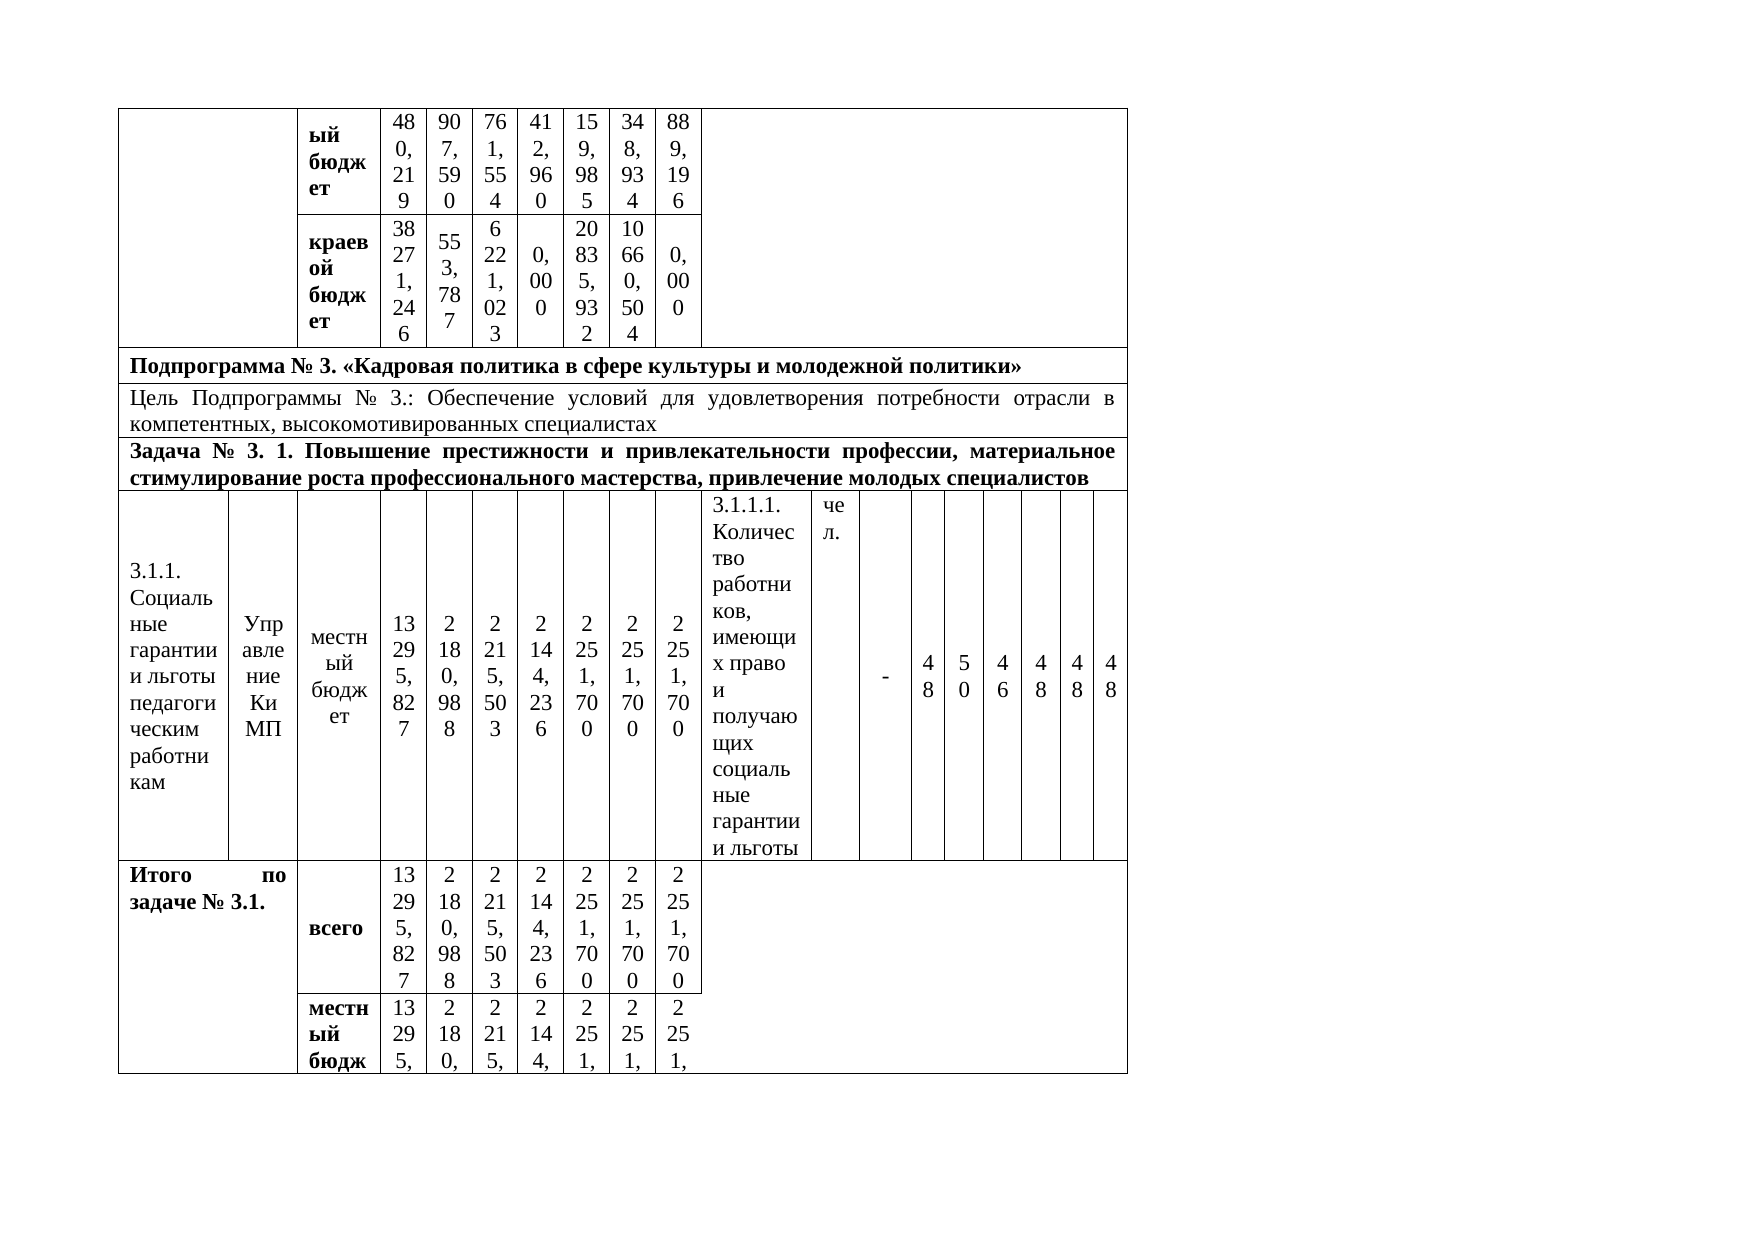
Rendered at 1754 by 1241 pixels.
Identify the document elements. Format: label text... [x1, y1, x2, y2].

table_cell 9 159,985 [564, 109, 609, 214]
table_cell местный бюджет [298, 109, 380, 214]
table_cell Задача № 3. 1. Повышение престижности и привлекательности профессии, материальное стимулирование роста профессионального мастерства, привлечение молодых специалистов [119, 438, 1127, 490]
table_cell 2 251,700 [610, 994, 655, 1073]
table_cell 2 144,236 [518, 491, 563, 860]
table_cell 2 180,988 [427, 994, 472, 1073]
table_cell 2 251,700 [610, 491, 655, 860]
table_cell 2 251,700 [656, 994, 701, 1073]
table_cell 2 251,700 [564, 491, 609, 860]
table_cell [701, 861, 1127, 1073]
table_cell 13 295,827 [381, 491, 426, 860]
table_cell 50 [945, 491, 983, 860]
table_cell 25 761,554 [473, 109, 517, 214]
table_cell 38 271,246 [381, 215, 426, 347]
table_cell 2 251,700 [656, 861, 701, 993]
table_cell 3.1.1.1. Количество работников, имеющих право и получающих социальные гарантии и льготы [702, 491, 811, 860]
table_cell 20 835,932 [564, 215, 609, 347]
table_cell чел. [812, 491, 859, 860]
table_cell 2 180,988 [427, 861, 472, 993]
table_cell 0,000 [518, 215, 563, 347]
table_cell Итого по задаче № 3.1. [119, 861, 297, 1073]
table_cell 2 251,700 [656, 491, 701, 860]
table_cell 10 660,504 [610, 215, 655, 347]
table_cell 2 144,236 [518, 994, 563, 1073]
table_cell 12 412,960 [518, 109, 563, 214]
table_cell 6 221,023 [473, 215, 517, 347]
table_cell 46 [984, 491, 1021, 860]
table_cell 2 144,236 [518, 861, 563, 993]
table_cell 2 251,700 [564, 994, 609, 1073]
table_cell 2 215,503 [473, 994, 517, 1073]
table_cell 2 180,988 [427, 491, 472, 860]
table_cell 2 251,700 [610, 861, 655, 993]
table_cell 48 [1094, 491, 1127, 860]
table_cell 3.1.1. Социальные гарантии и льготы педагогическим работникам [119, 491, 228, 860]
table_cell 48 [1022, 491, 1060, 860]
table_cell 13 295,827 [381, 861, 426, 993]
table_cell 2 215,503 [473, 491, 517, 860]
table_cell 3 907,590 [427, 109, 472, 214]
table_cell местный бюджет [298, 994, 380, 1073]
table_cell 553,787 [427, 215, 472, 347]
table_cell 48 [912, 491, 944, 860]
table_cell Управление КиМП [229, 491, 297, 860]
table_cell 67 480,219 [381, 109, 426, 214]
table_cell 0,000 [656, 215, 701, 347]
table_cell 2 215,503 [473, 861, 517, 993]
table_cell Цель Подпрограммы № 3.: Обеспечение условий для удовлетворения потребности отрасли в компетентных, высокомотивированных специалистах [119, 384, 1127, 437]
table_cell краевой бюджет [298, 215, 380, 347]
table_cell 48 [1061, 491, 1093, 860]
table_cell Подпрограмма № 3. «Кадровая политика в сфере культуры и молодежной политики» [119, 348, 1127, 383]
table_cell 9 889,196 [656, 109, 701, 214]
table_cell всего [298, 861, 380, 993]
table_cell 2 251,700 [564, 861, 609, 993]
table_cell 13 295,827 [381, 994, 426, 1073]
table_cell - [860, 491, 911, 860]
table_cell 6 348,934 [610, 109, 655, 214]
table_cell местный бюджет [298, 491, 380, 860]
